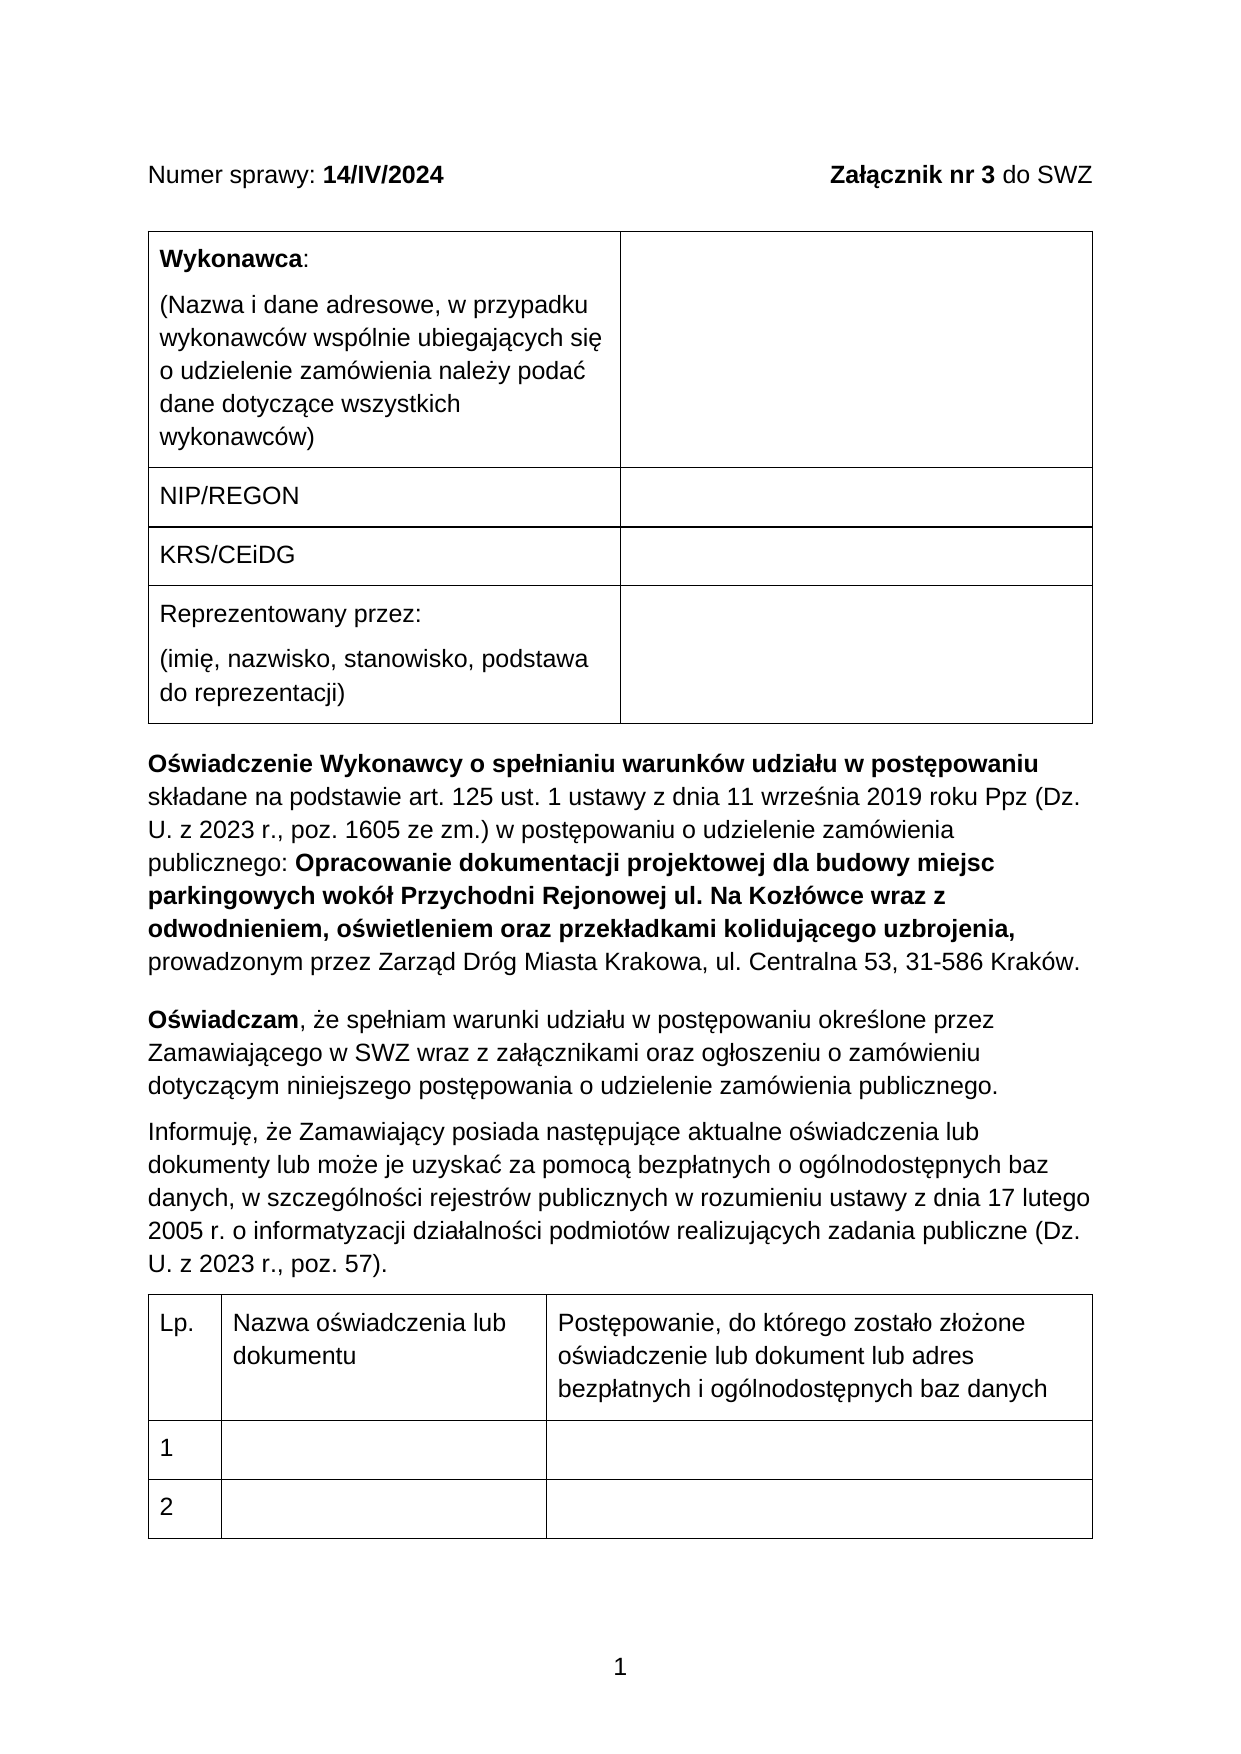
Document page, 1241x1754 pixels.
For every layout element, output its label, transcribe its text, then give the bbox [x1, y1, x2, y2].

table_cell [547, 1421, 1092, 1478]
text Oświadczenie Wykonawcy o spełnianiu warunków udziału w postępowaniu składane na podstawie art. 125 ust. 1 ustawy z dnia 11 września 2019 roku Ppz (Dz. U. z 2023 r., poz. 1605 ze zm.) w postępowaniu o udzielenie zamówienia publicznego: Opracowanie dokumentacji projektowej dla budowy miejsc parkingowych wokół Przychodni Rejonowej ul. Na Kozłówce wraz z odwodnieniem, oświetleniem oraz przekładkami kolidującego uzbrojenia, prowadzonym przez Zarząd Dróg Miasta Krakowa, ul. Centralna 53, 31-586 Kraków. [148, 749, 1093, 976]
table_cell Reprezentowany przez: (imię, nazwisko, stanowisko, podstawa do reprezentacji) [149, 586, 620, 723]
table_header Nazwa oświadczenia lub dokumentu [222, 1295, 546, 1419]
table_cell [621, 528, 1092, 585]
text Numer sprawy: 14/IV/2024 Załącznik nr 3 do SWZ [148, 160, 1093, 189]
table_header Postępowanie, do którego zostało złożone oświadczenie lub dokument lub adres bezpłatnych i ogólnodostępnych baz danych [547, 1295, 1092, 1419]
table_header Wykonawca: (Nazwa i dane adresowe, w przypadku wykonawców wspólnie ubiegających się o udzielenie zamówienia należy podać dane dotyczące wszystkich wykonawców) [149, 232, 620, 467]
table_cell NIP/REGON [149, 468, 620, 526]
table_cell [621, 586, 1092, 723]
table_header [621, 232, 1092, 467]
table_cell [222, 1480, 546, 1538]
table_header Lp. [149, 1295, 221, 1419]
table_cell [222, 1421, 546, 1478]
table_cell 1 [149, 1421, 221, 1478]
text Oświadczam, że spełniam warunki udziału w postępowaniu określone przez Zamawiającego w SWZ wraz z załącznikami oraz ogłoszeniu o zamówieniu dotyczącym niniejszego postępowania o udzielenie zamówienia publicznego. [148, 1005, 1093, 1100]
table_cell [547, 1480, 1092, 1538]
table_cell 2 [149, 1480, 221, 1538]
table_cell [621, 468, 1092, 526]
text Informuję, że Zamawiający posiada następujące aktualne oświadczenia lub dokumenty lub może je uzyskać za pomocą bezpłatnych o ogólnodostępnych baz danych, w szczególności rejestrów publicznych w rozumieniu ustawy z dnia 17 lutego 2005 r. o informatyzacji działalności podmiotów realizujących zadania publiczne (Dz. U. z 2023 r., poz. 57). [148, 1117, 1093, 1278]
table_cell KRS/CEiDG [149, 528, 620, 585]
